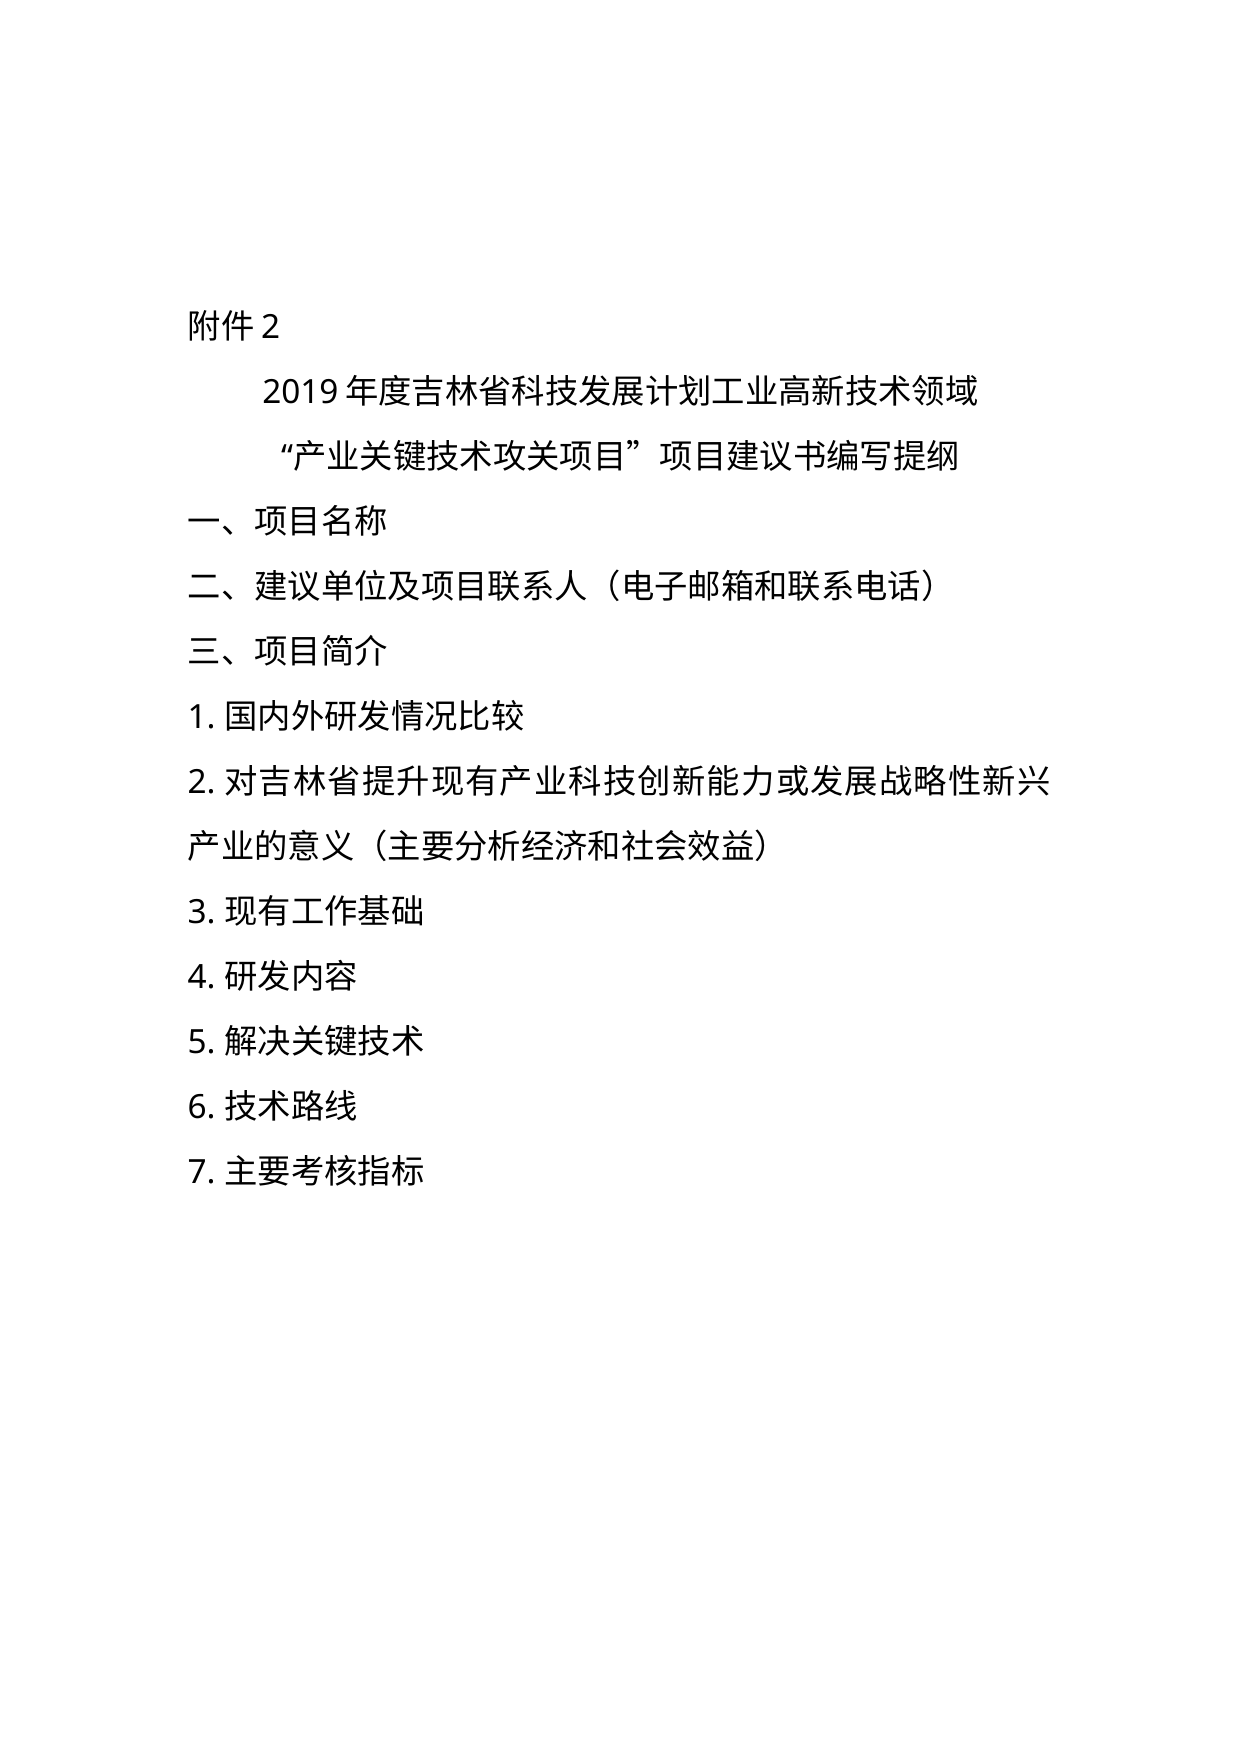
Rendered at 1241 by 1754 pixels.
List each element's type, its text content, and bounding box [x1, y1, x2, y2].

list 对吉林省提升现有产业科技创新能力或发展战略性新兴产业的意义（主要分析经济和社会效益） [187, 747, 1053, 877]
list 主要考核指标 [187, 1137, 1053, 1202]
list 项目名称 [187, 487, 1053, 552]
text 2019年度吉林省科技发展计划工业高新技术领域 [187, 357, 1053, 422]
text 附件2 [187, 292, 1053, 357]
list 技术路线 [187, 1072, 1053, 1137]
list 建议单位及项目联系人（电子邮箱和联系电话） [187, 552, 1053, 617]
list 项目简介 [187, 617, 1053, 682]
list 研发内容 [187, 942, 1053, 1007]
list 现有工作基础 [187, 877, 1053, 942]
list 国内外研发情况比较 [187, 682, 1053, 747]
list 解决关键技术 [187, 1007, 1053, 1072]
text “产业关键技术攻关项目”项目建议书编写提纲 [187, 422, 1053, 487]
